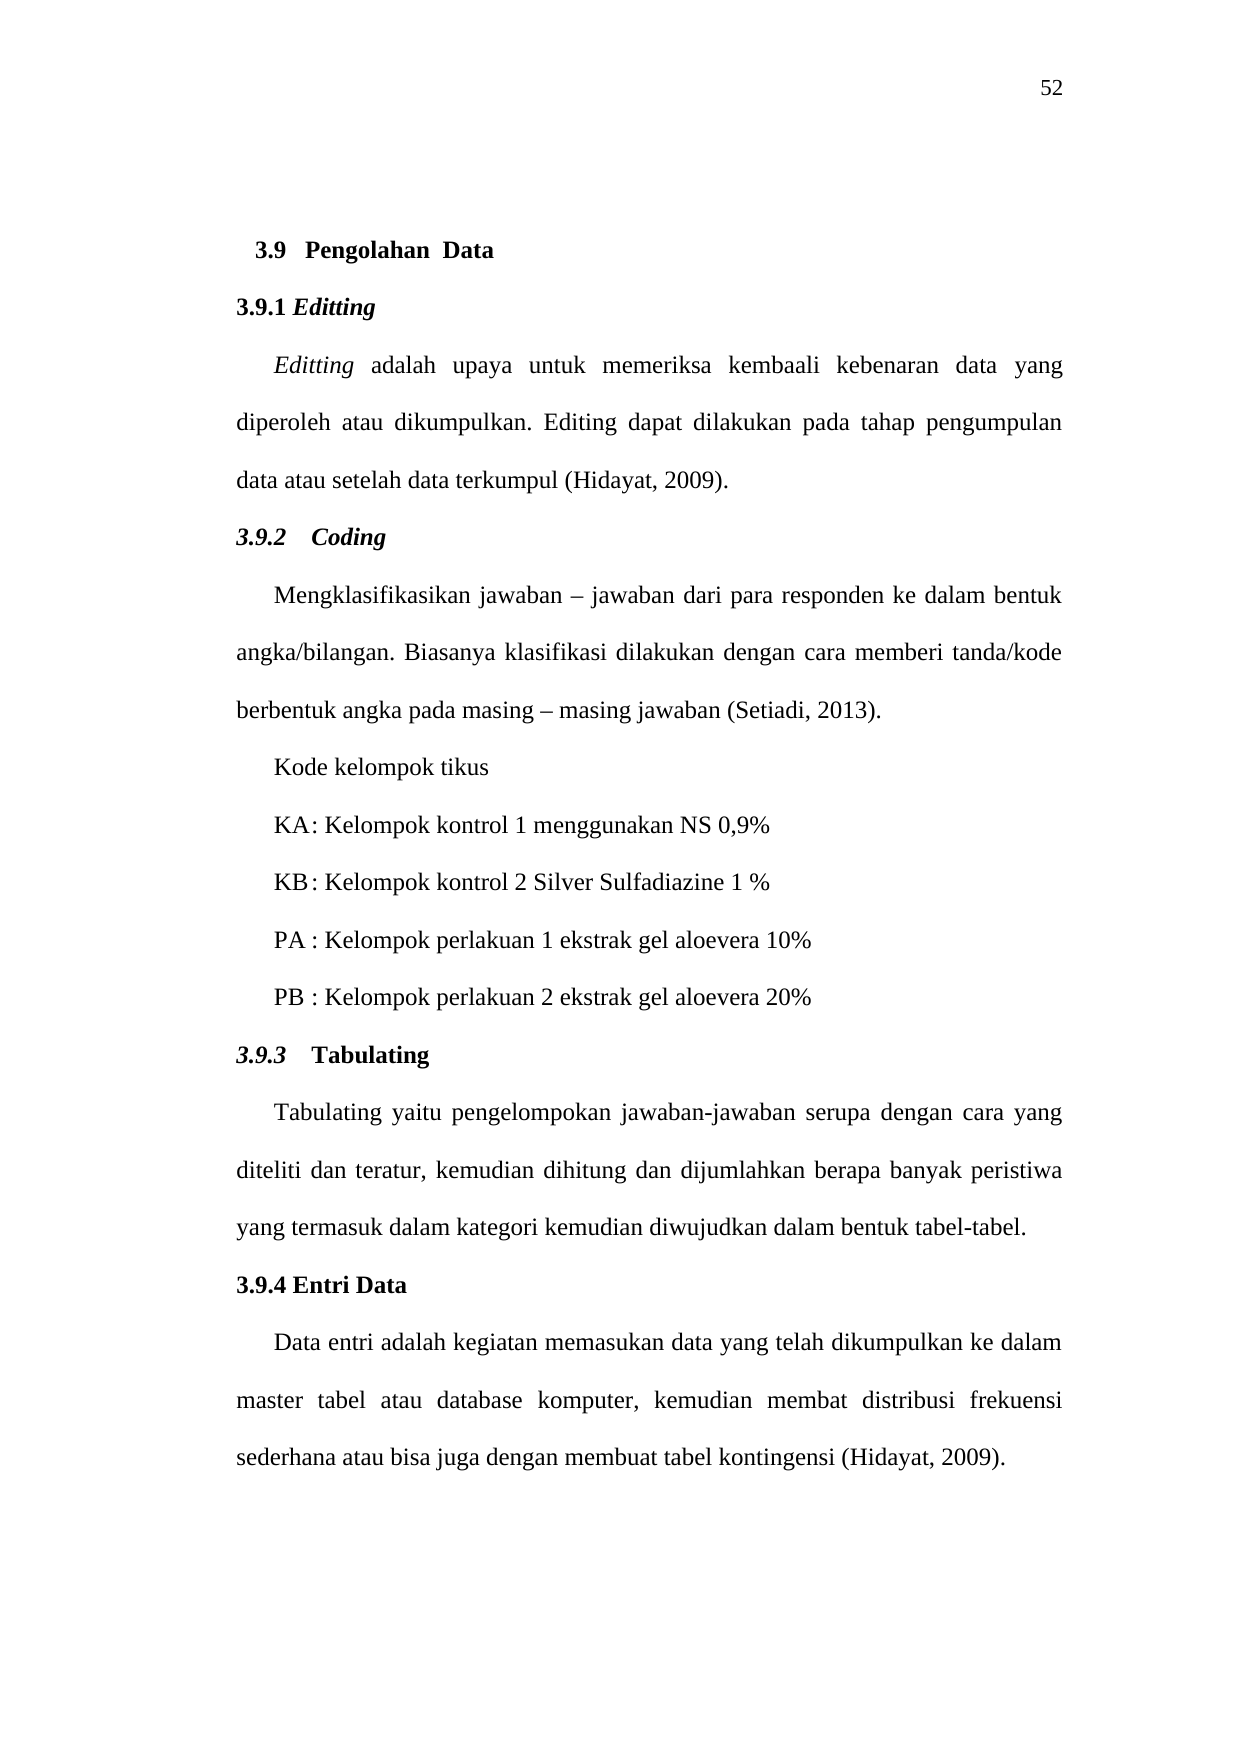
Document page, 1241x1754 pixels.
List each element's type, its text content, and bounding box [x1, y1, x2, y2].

text Kode kelompok tikus [274, 752, 1063, 781]
text 3.9.1 Editting [236, 292, 1063, 321]
text KA : Kelompok kontrol 1 menggunakan NS 0,9% [274, 810, 1063, 838]
list Coding [236, 522, 1063, 551]
list Data entri adalah kegiatan memasukan data yang telah dikumpulkan ke dalam master tabel atau database komputer, kemudian membat distribusi frekuensi sederhana atau bisa juga dengan membuat tabel kontingensi (Hidayat, 2009). [236, 1327, 1063, 1471]
text PB : Kelompok perlakuan 2 ekstrak gel aloevera 20% [274, 982, 1063, 1011]
list Editting adalah upaya untuk memeriksa kembaali kebenaran data yang diperoleh atau dikumpulkan. Editing dapat dilakukan pada tahap pengumpulan data atau setelah data terkumpul (Hidayat, 2009). [236, 350, 1063, 493]
text PA : Kelompok perlakuan 1 ekstrak gel aloevera 10% [274, 925, 1063, 953]
text 3.9.4 Entri Data [236, 1270, 1063, 1298]
list Tabulating yaitu pengelompokan jawaban-jawaban serupa dengan cara yang diteliti dan teratur, kemudian dihitung dan dijumlahkan berapa banyak peristiwa yang termasuk dalam kategori kemudian diwujudkan dalam bentuk tabel-tabel. [236, 1097, 1063, 1241]
list Tabulating [236, 1040, 1063, 1068]
text Mengklasifikasikan jawaban – jawaban dari para responden ke dalam bentuk angka/bilangan. Biasanya klasifikasi dilakukan dengan cara memberi tanda/kode berbentuk angka pada masing – masing jawaban (Setiadi, 2013). [236, 580, 1063, 723]
text KB : Kelompok kontrol 2 Silver Sulfadiazine 1 % [274, 867, 1063, 896]
list Pengolahan Data [255, 235, 1063, 263]
